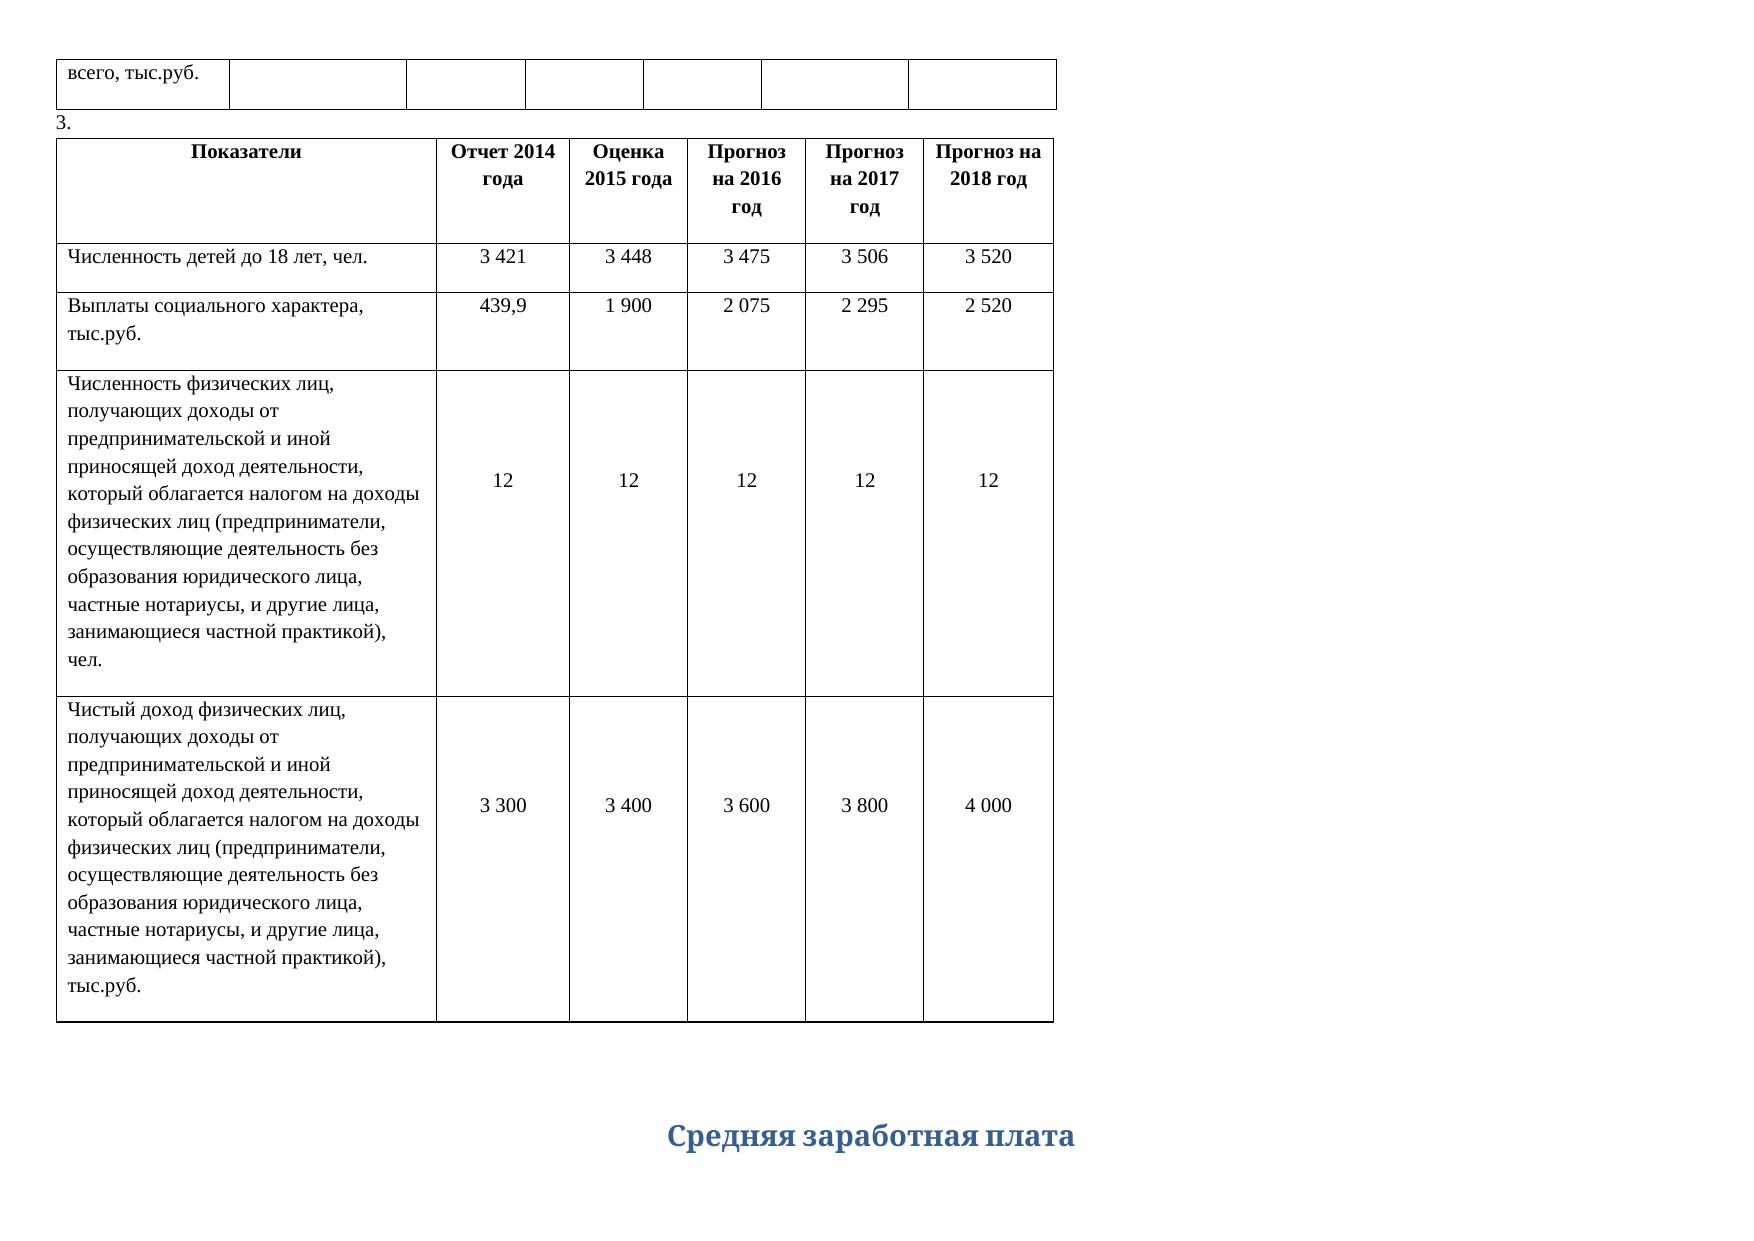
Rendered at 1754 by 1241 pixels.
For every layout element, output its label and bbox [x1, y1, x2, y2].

table_cell [44, 59, 1698, 1159]
